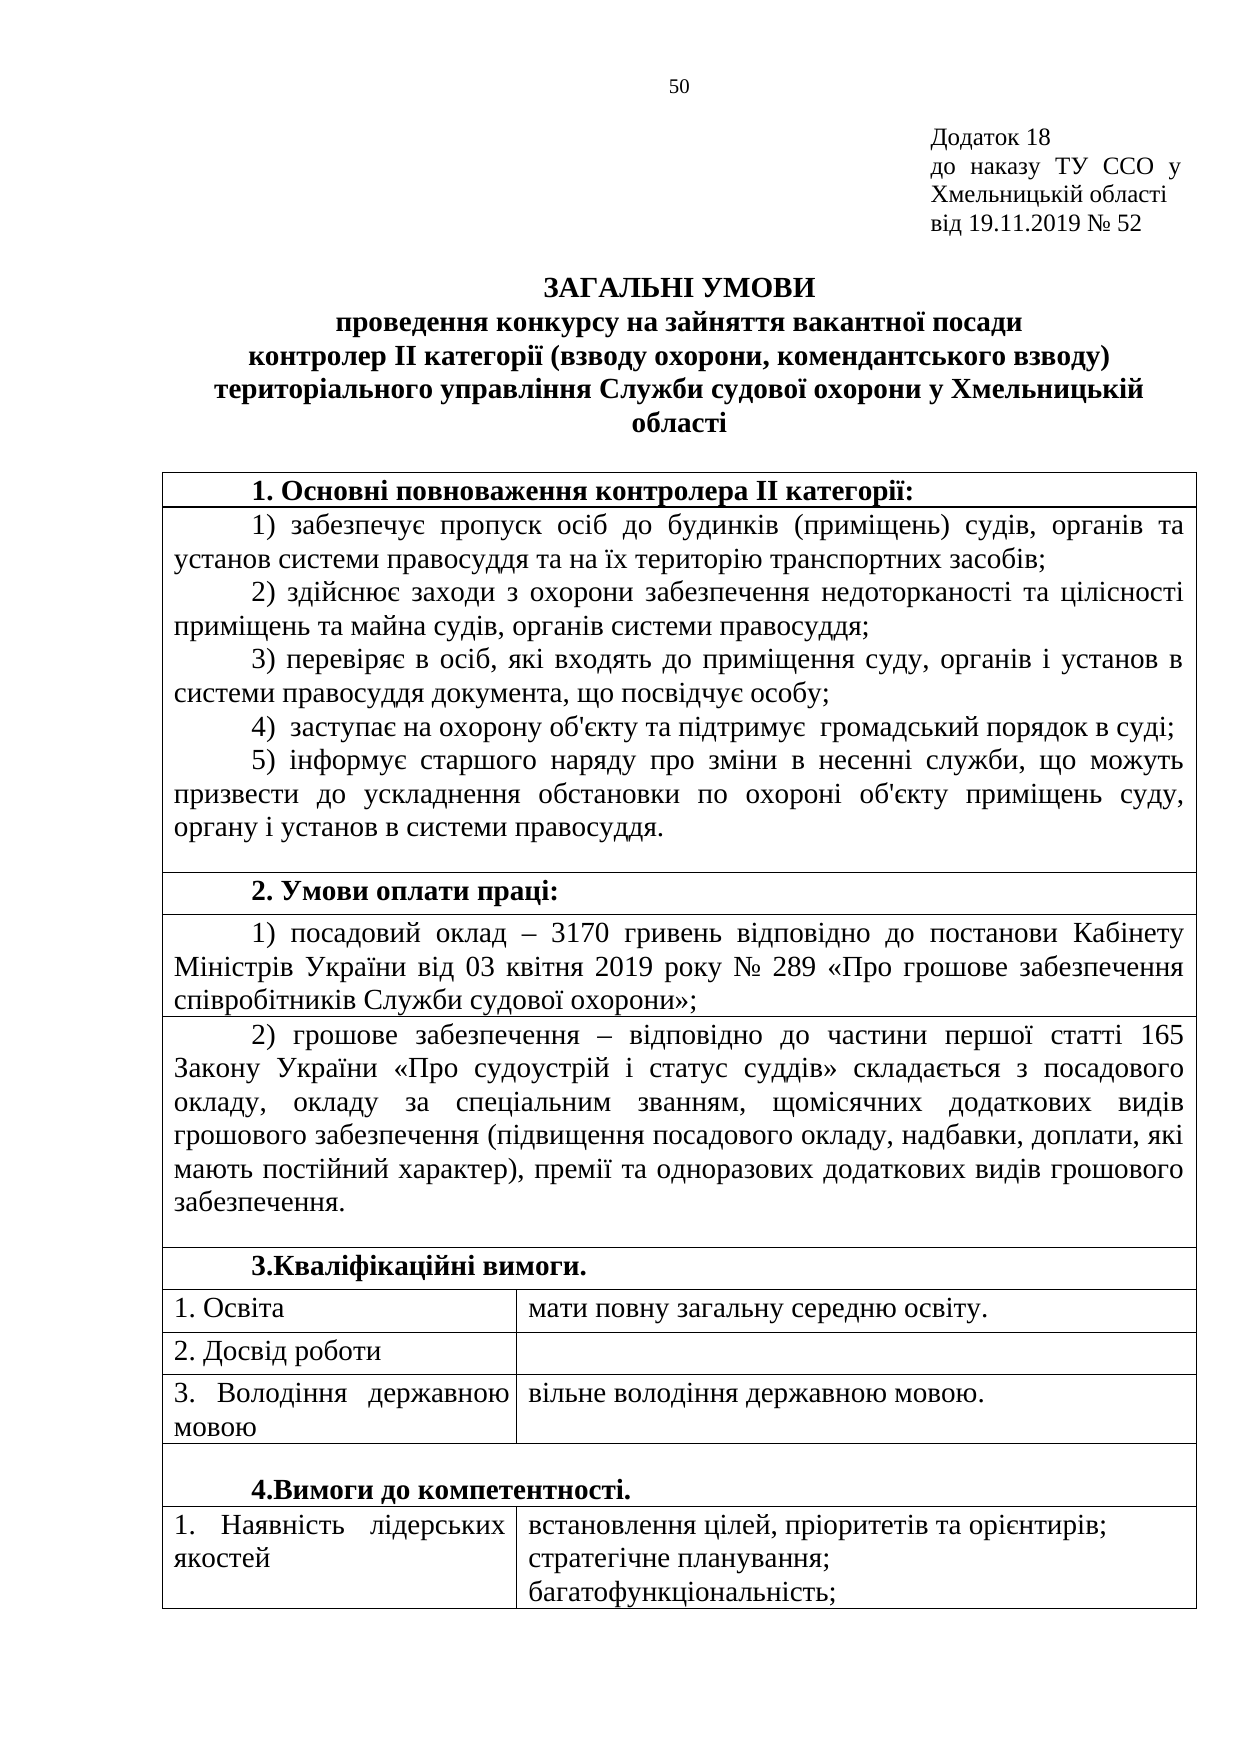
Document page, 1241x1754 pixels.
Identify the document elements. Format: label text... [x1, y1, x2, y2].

table_cell 4.Вимоги до компетентності. [163, 1444, 1196, 1506]
text від 19.11.2019 № 52 [930, 208, 1181, 237]
table_header 1. Основні повноваження контролера ІІ категорії: [163, 473, 1196, 506]
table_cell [163, 1507, 516, 1607]
table_cell [517, 1333, 1196, 1374]
table_cell 3.Кваліфікаційні вимоги. [163, 1248, 1196, 1289]
table_cell 2. Досвід роботи [163, 1333, 516, 1374]
text Додаток 18 [930, 122, 1181, 151]
text проведення конкурсу на зайняття вакантної посади [177, 304, 1181, 338]
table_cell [517, 1507, 1196, 1607]
text контролер ІІ категорії (взводу охорони, комендантського взводу) територіального управління Служби судової охорони у Хмельницькій області [177, 338, 1181, 438]
text ЗАГАЛЬНІ УМОВИ [177, 271, 1181, 304]
table_cell 1. Освіта [163, 1290, 516, 1332]
text до наказу ТУ ССО у Хмельницькій області [930, 151, 1181, 208]
table_cell 3. Володіння державною мовою [163, 1375, 516, 1442]
table_cell 1) забезпечує пропуск осіб до будинків (приміщень) судів, органів та установ системи правосуддя та на їх територію транспортних засобів; 2) здійснює заходи з охорони забезпечення недоторканості та цілісності приміщень та майна судів, органів системи правосуддя; 3) перевіряє в осіб, які входять до приміщення суду, органів і установ в системи правосуддя документа, що посвідчує особу; 4) заступає на охорону об'єкту та підтримує громадський порядок в суді; 5) інформує старшого наряду про зміни в несенні служби, що можуть призвести до ускладнення обстановки по охороні об'єкту приміщень суду, органу і установ в системи правосуддя. [163, 508, 1196, 872]
table_cell 2) грошове забезпечення – відповідно до частини першої статті 165 Закону України «Про судоустрій і статус суддів» складається з посадового окладу, окладу за спеціальним званням, щомісячних додаткових видів грошового забезпечення (підвищення посадового окладу, надбавки, доплати, які мають постійний характер), премії та одноразових додаткових видів грошового забезпечення. [163, 1017, 1196, 1247]
table_cell мати повну загальну середню освіту. [517, 1290, 1196, 1332]
table_cell 2. Умови оплати праці: [163, 873, 1196, 914]
table_cell 1) посадовий оклад – 3170 гривень відповідно до постанови Кабінету Міністрів України від 03 квітня 2019 року № 289 «Про грошове забезпечення співробітників Служби судової охорони»; [163, 915, 1196, 1016]
table_cell вільне володіння державною мовою. [517, 1375, 1196, 1442]
